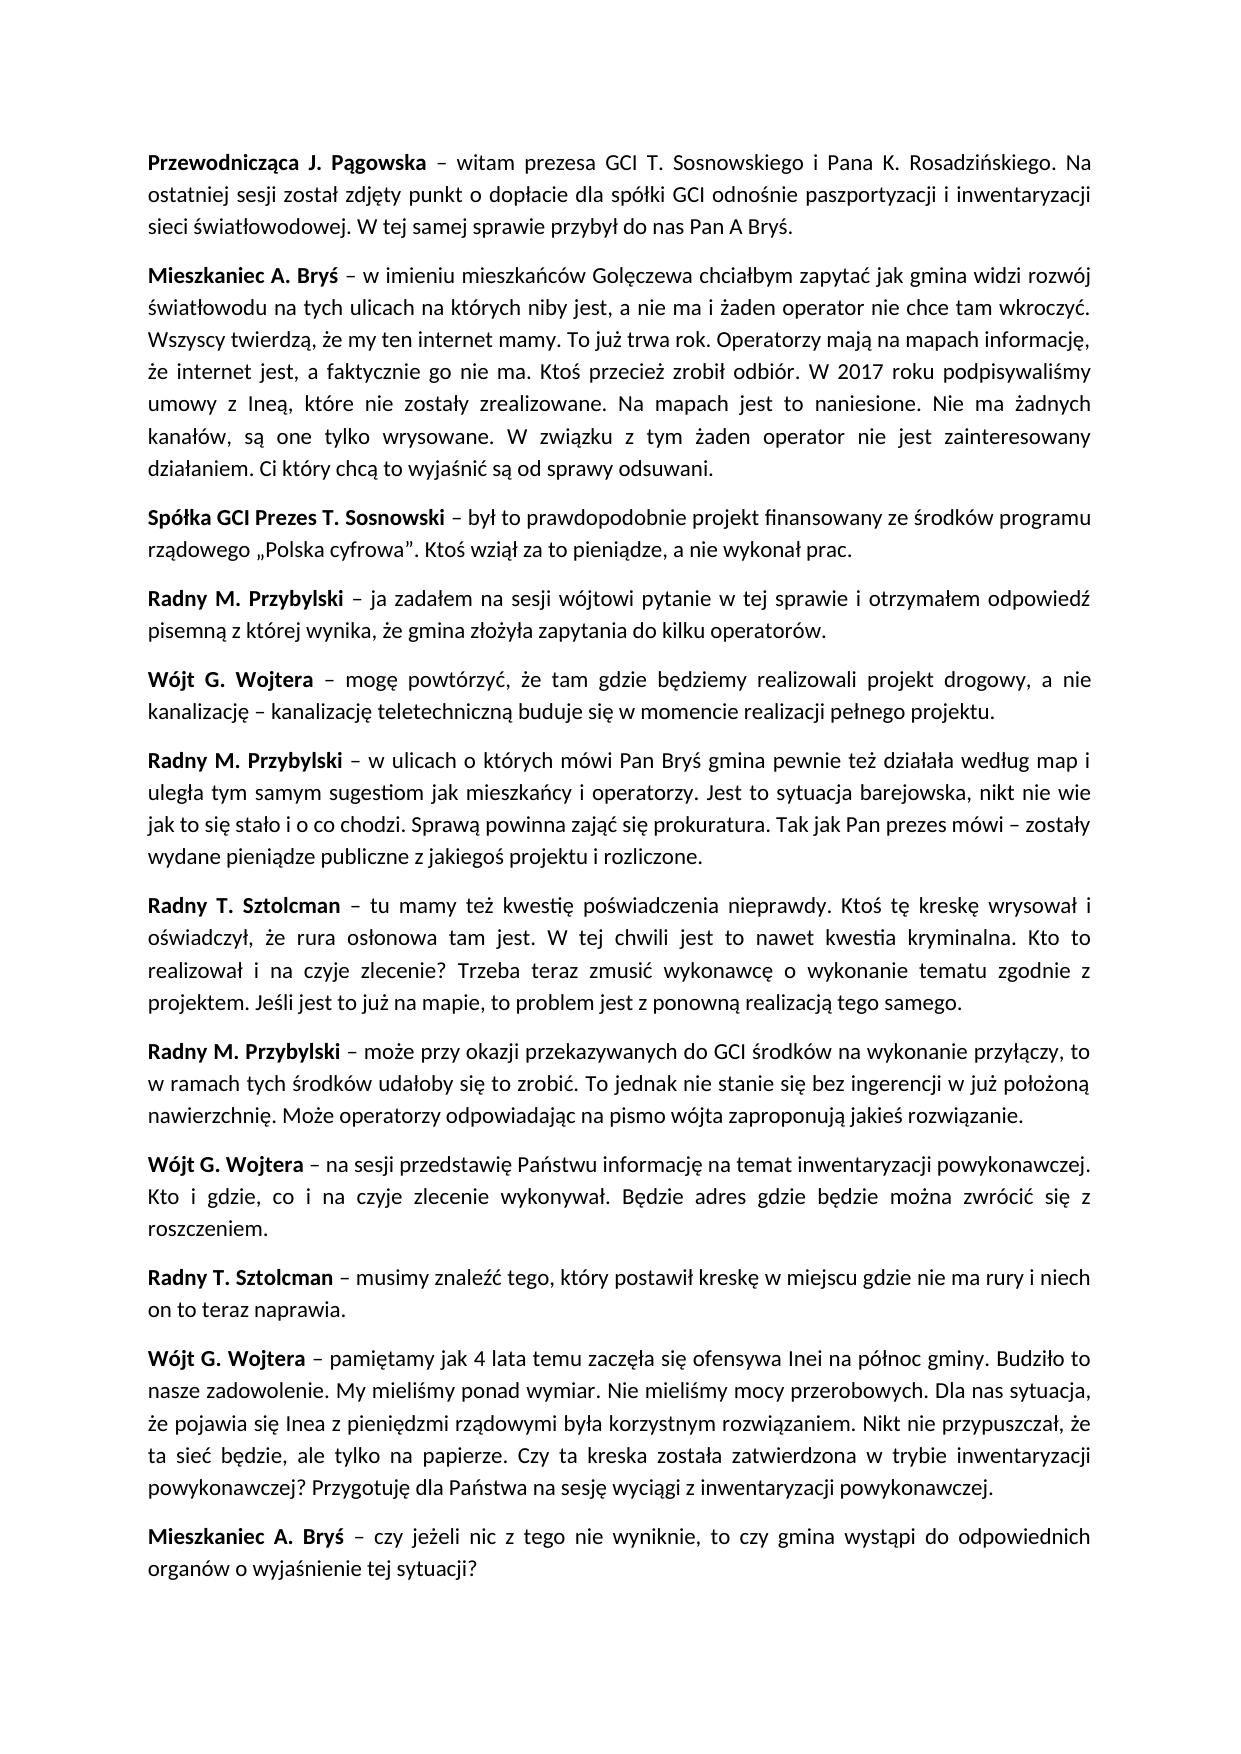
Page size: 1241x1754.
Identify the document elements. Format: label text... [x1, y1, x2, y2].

text Wójt G. Wojtera – pamiętamy jak 4 lata temu zaczęła się ofensywa Inei na północ gminy. Budziło to nasze zadowolenie. My mieliśmy ponad wymiar. Nie mieliśmy mocy przerobowych. Dla nas sytuacja, że pojawia się Inea z pieniędzmi rządowymi była korzystnym rozwiązaniem. Nikt nie przypuszczał, że ta sieć będzie, ale tylko na papierze. Czy ta kreska została zatwierdzona w trybie inwentaryzacji powykonawczej? Przygotuję dla Państwa na sesję wyciągi z inwentaryzacji powykonawczej. [148, 1344, 1093, 1501]
text Mieszkaniec A. Bryś – w imieniu mieszkańców Golęczewa chciałbym zapytać jak gmina widzi rozwój światłowodu na tych ulicach na których niby jest, a nie ma i żaden operator nie chce tam wkroczyć. Wszyscy twierdzą, że my ten internet mamy. To już trwa rok. Operatorzy mają na mapach informację, że internet jest, a faktycznie go nie ma. Ktoś przecież zrobił odbiór. W 2017 roku podpisywaliśmy umowy z Ineą, które nie zostały zrealizowane. Na mapach jest to naniesione. Nie ma żadnych kanałów, są one tylko wrysowane. W związku z tym żaden operator nie jest zainteresowany działaniem. Ci który chcą to wyjaśnić są od sprawy odsuwani. [148, 261, 1093, 482]
text Radny M. Przybylski – w ulicach o których mówi Pan Bryś gmina pewnie też działała według map i uległa tym samym sugestiom jak mieszkańcy i operatorzy. Jest to sytuacja barejowska, nikt nie wie jak to się stało i o co chodzi. Sprawą powinna zająć się prokuratura. Tak jak Pan prezes mówi – zostały wydane pieniądze publiczne z jakiegoś projektu i rozliczone. [148, 746, 1093, 871]
text Radny T. Sztolcman – musimy znaleźć tego, który postawił kreskę w miejscu gdzie nie ma rury i niech on to teraz naprawia. [148, 1263, 1093, 1323]
text Radny M. Przybylski – może przy okazji przekazywanych do GCI środków na wykonanie przyłączy, to w ramach tych środków udałoby się to zrobić. To jednak nie stanie się bez ingerencji w już położoną nawierzchnię. Może operatorzy odpowiadając na pismo wójta zaproponują jakieś rozwiązanie. [148, 1037, 1093, 1129]
text Radny M. Przybylski – ja zadałem na sesji wójtowi pytanie w tej sprawie i otrzymałem odpowiedź pisemną z której wynika, że gmina złożyła zapytania do kilku operatorów. [148, 584, 1093, 644]
text Spółka GCI Prezes T. Sosnowski – był to prawdopodobnie projekt finansowany ze środków programu rządowego „Polska cyfrowa”. Ktoś wziął za to pieniądze, a nie wykonał prac. [148, 503, 1093, 563]
text Wójt G. Wojtera – mogę powtórzyć, że tam gdzie będziemy realizowali projekt drogowy, a nie kanalizację – kanalizację teletechniczną buduje się w momencie realizacji pełnego projektu. [148, 665, 1093, 725]
text Przewodnicząca J. Pągowska – witam prezesa GCI T. Sosnowskiego i Pana K. Rosadzińskiego. Na ostatniej sesji został zdjęty punkt o dopłacie dla spółki GCI odnośnie paszportyzacji i inwentaryzacji sieci światłowodowej. W tej samej sprawie przybył do nas Pan A Bryś. [148, 148, 1093, 240]
text Radny T. Sztolcman – tu mamy też kwestię poświadczenia nieprawdy. Ktoś tę kreskę wrysował i oświadczył, że rura osłonowa tam jest. W tej chwili jest to nawet kwestia kryminalna. Kto to realizował i na czyje zlecenie? Trzeba teraz zmusić wykonawcę o wykonanie tematu zgodnie z projektem. Jeśli jest to już na mapie, to problem jest z ponowną realizacją tego samego. [148, 891, 1093, 1016]
text Wójt G. Wojtera – na sesji przedstawię Państwu informację na temat inwentaryzacji powykonawczej. Kto i gdzie, co i na czyje zlecenie wykonywał. Będzie adres gdzie będzie można zwrócić się z roszczeniem. [148, 1150, 1093, 1242]
text Mieszkaniec A. Bryś – czy jeżeli nic z tego nie wyniknie, to czy gmina wystąpi do odpowiednich organów o wyjaśnienie tej sytuacji? [148, 1522, 1093, 1582]
